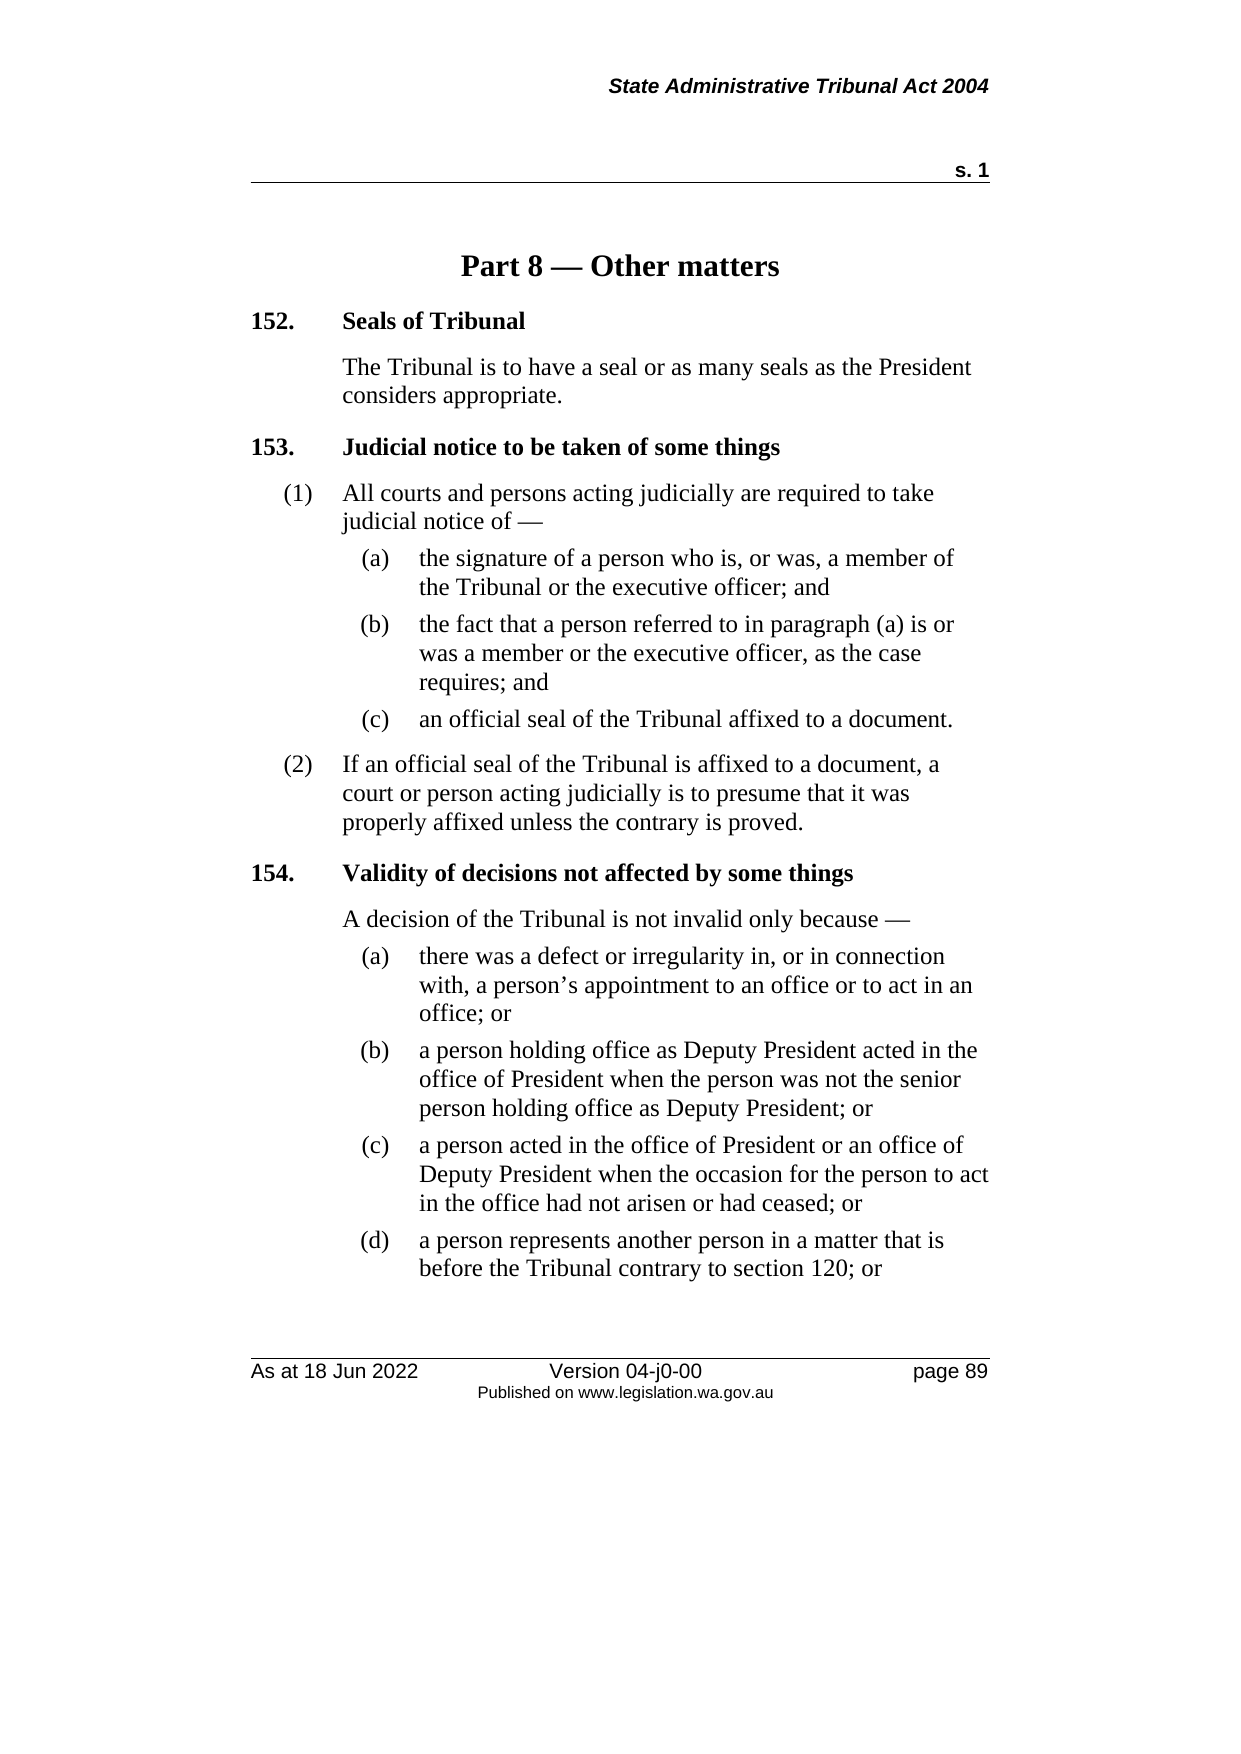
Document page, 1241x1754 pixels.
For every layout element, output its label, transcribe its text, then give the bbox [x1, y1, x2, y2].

text (a) the signature of a person who is, or was, a member of the Tribunal or the executive officer; and [251, 543, 990, 601]
subtitle Part 8 — Other matters [251, 247, 990, 283]
text (1) All courts and persons acting judicially are required to take judicial notice of — [251, 478, 990, 535]
text (c) an official seal of the Tribunal affixed to a document. [251, 704, 990, 733]
text The Tribunal is to have a seal or as many seals as the President considers appropriate. [251, 352, 990, 409]
text A decision of the Tribunal is not invalid only because — [251, 904, 990, 933]
text (a) there was a defect or irregularity in, or in connection with, a person’s appointment to an office or to act in an office; or [251, 941, 990, 1027]
subtitle 152. Seals of Tribunal [251, 306, 990, 335]
text (c) a person acted in the office of President or an office of Deputy President when the occasion for the person to act in the office had not arisen or had ceased; or [251, 1130, 990, 1216]
text (2) If an official seal of the Tribunal is affixed to a document, a court or person acting judicially is to presume that it was properly affixed unless the contrary is proved. [251, 749, 990, 836]
text (d) a person represents another person in a matter that is before the Tribunal contrary to section 120; or [251, 1225, 990, 1282]
subtitle 154. Validity of decisions not affected by some things [251, 858, 990, 887]
text (b) a person holding office as Deputy President acted in the office of President when the person was not the senior person holding office as Deputy President; or [251, 1036, 990, 1122]
text (b) the fact that a person referred to in paragraph (a) is or was a member or the executive officer, as the case requires; and [251, 609, 990, 696]
subtitle 153. Judicial notice to be taken of some things [251, 432, 990, 461]
